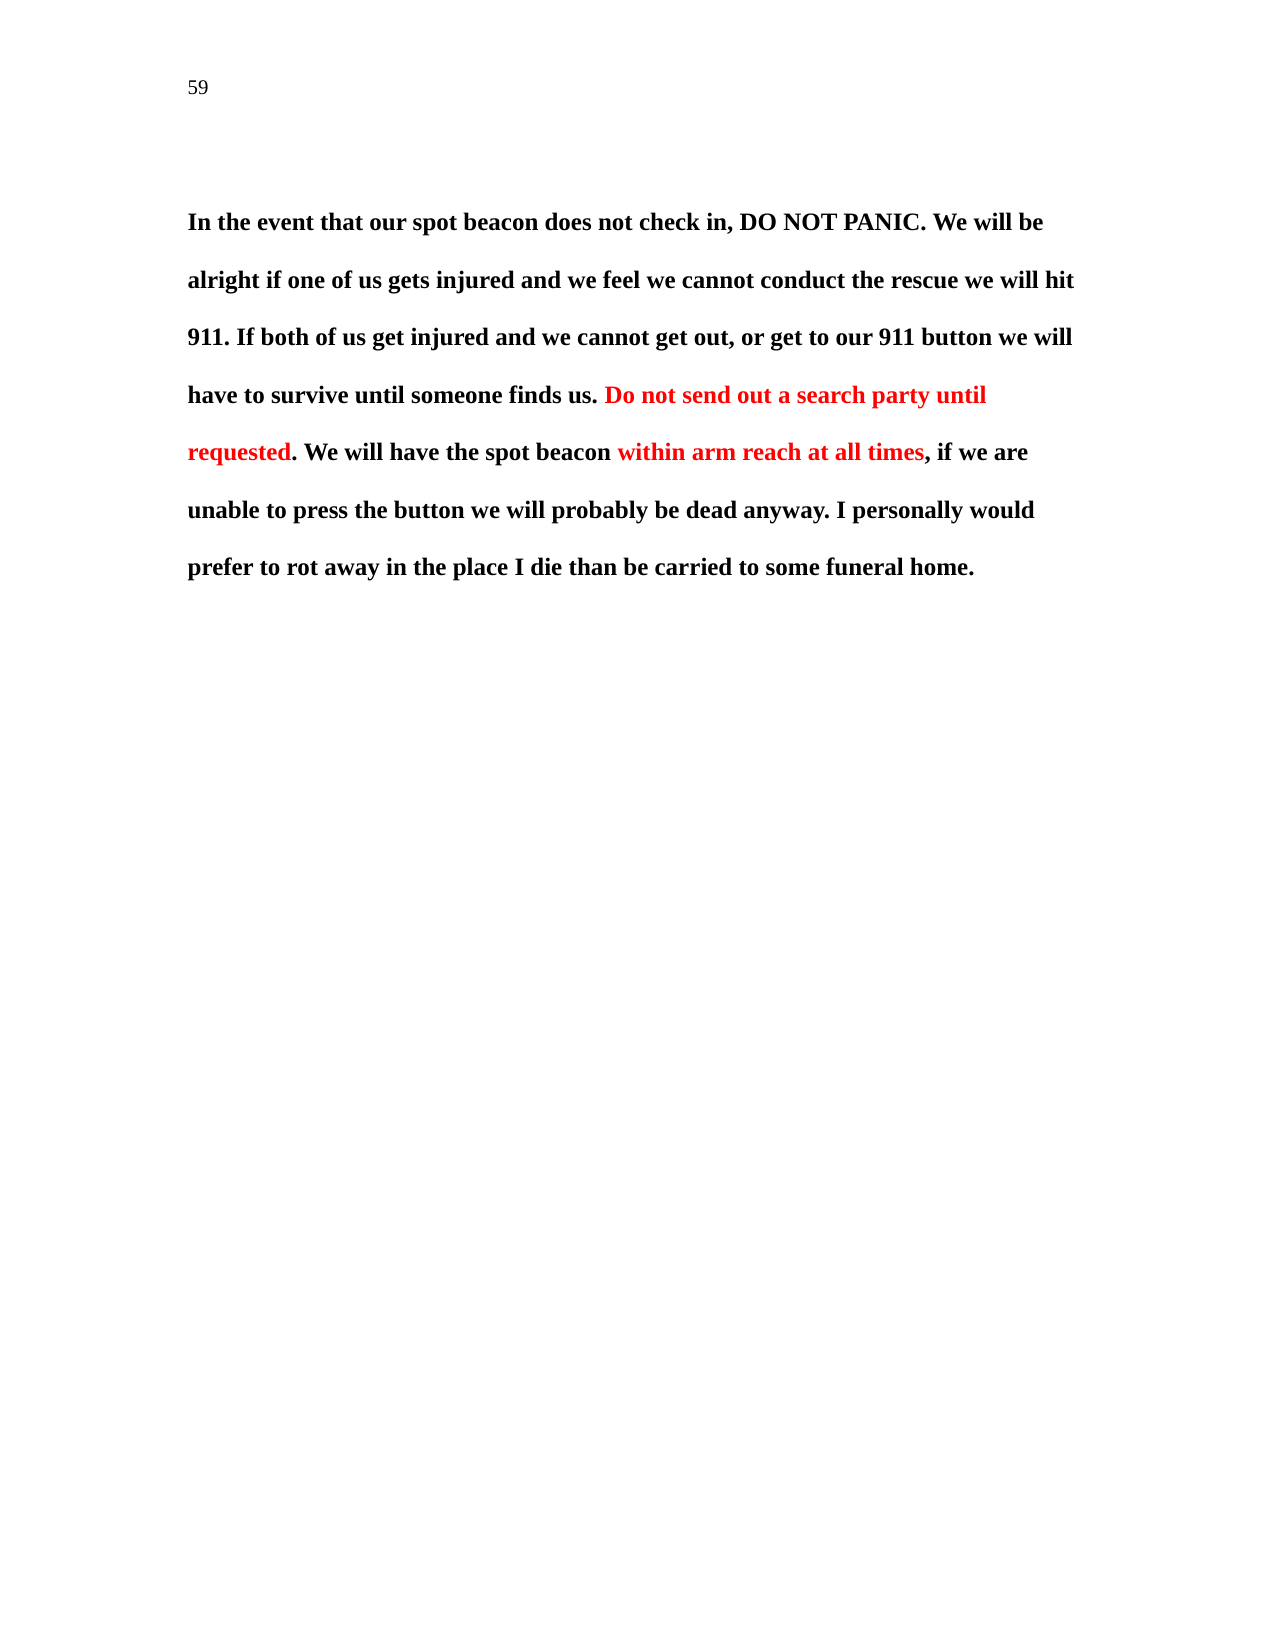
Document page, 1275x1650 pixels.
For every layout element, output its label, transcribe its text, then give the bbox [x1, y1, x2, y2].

text In the event that our spot beacon does not check in, DO NOT PANIC. We will be alright if one of us gets injured and we feel we cannot conduct the rescue we will hit 911. If both of us get injured and we cannot get out, or get to our 911 button we will have to survive until someone finds us. Do not send out a search party until requested. We will have the spot beacon within arm reach at all times, if we are unable to press the button we will probably be dead anyway. I personally would prefer to rot away in the place I die than be carried to some funeral home. [187, 207, 1087, 581]
